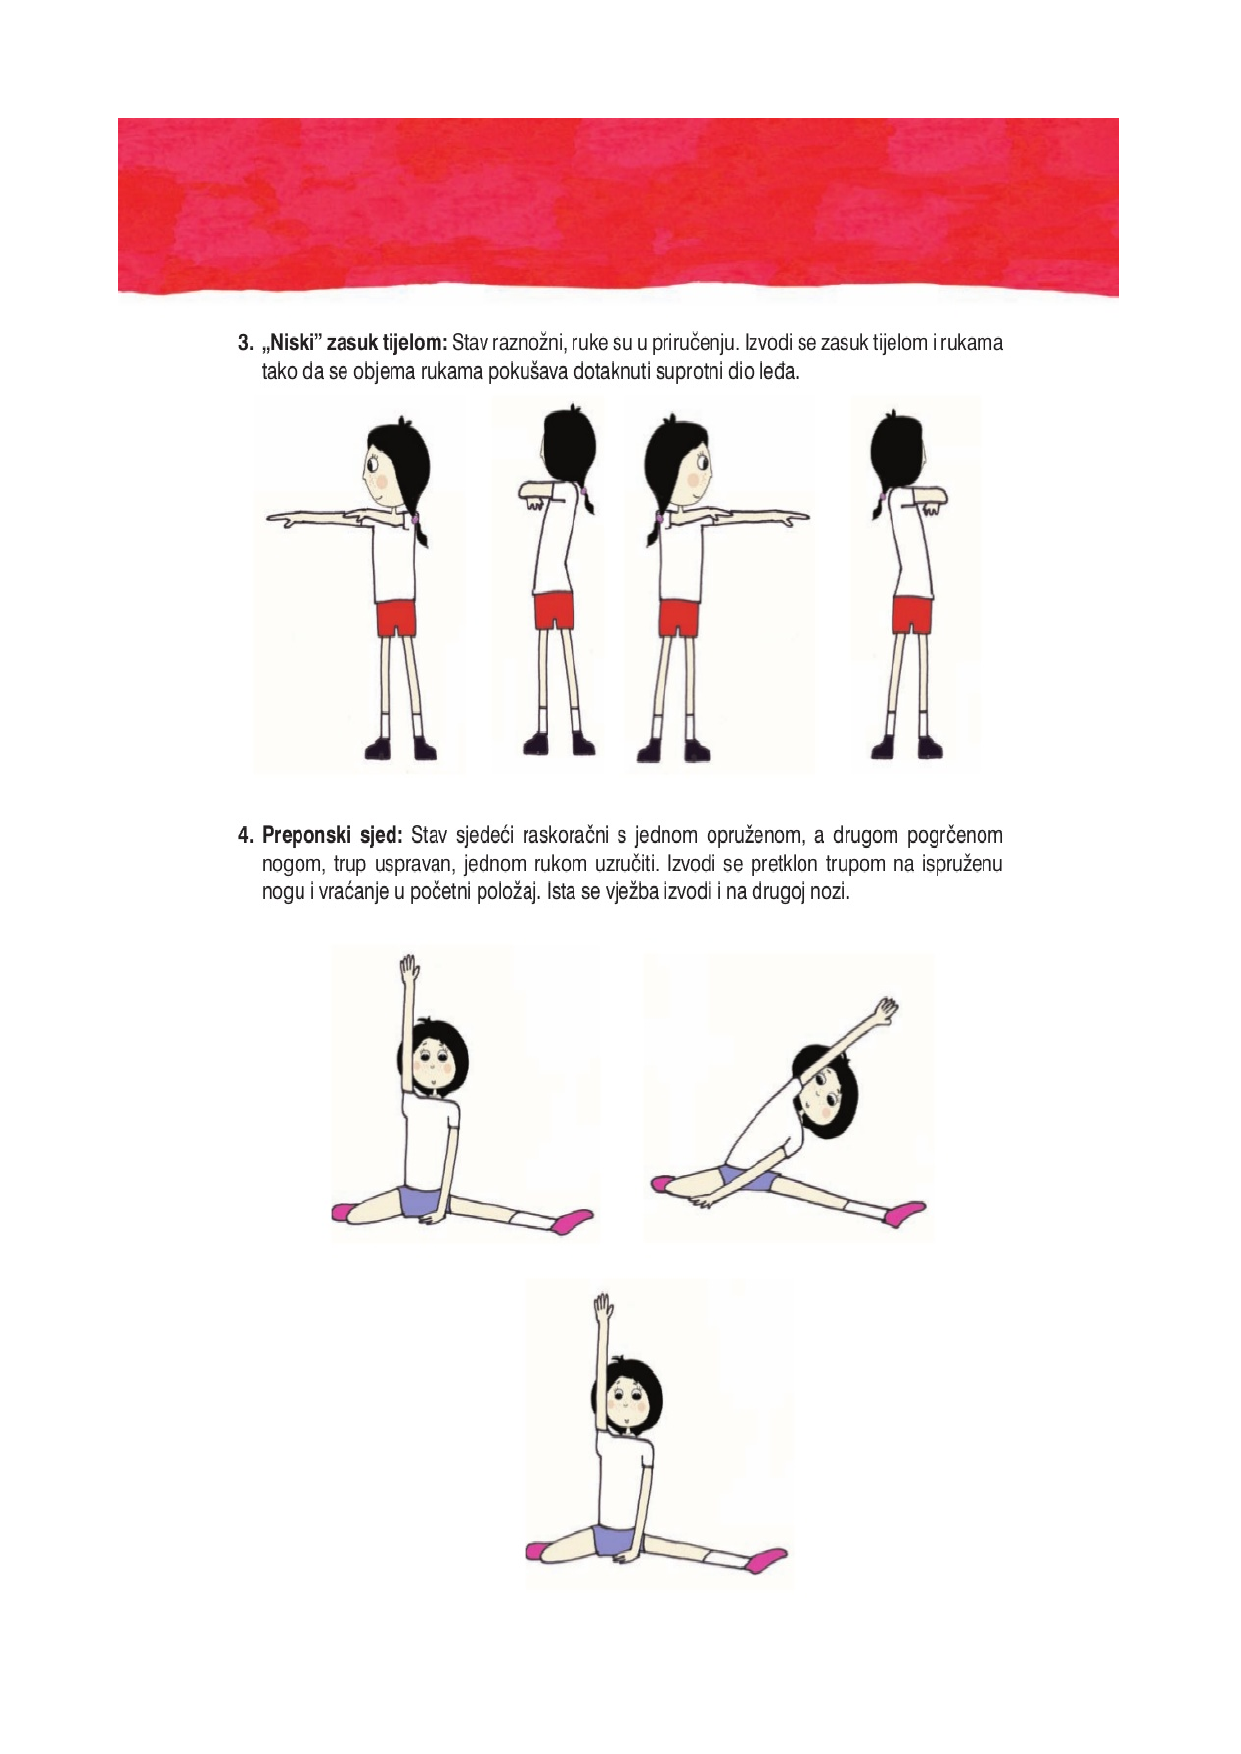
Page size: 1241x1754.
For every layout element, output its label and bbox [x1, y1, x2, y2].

picture [118, 118, 1119, 1636]
